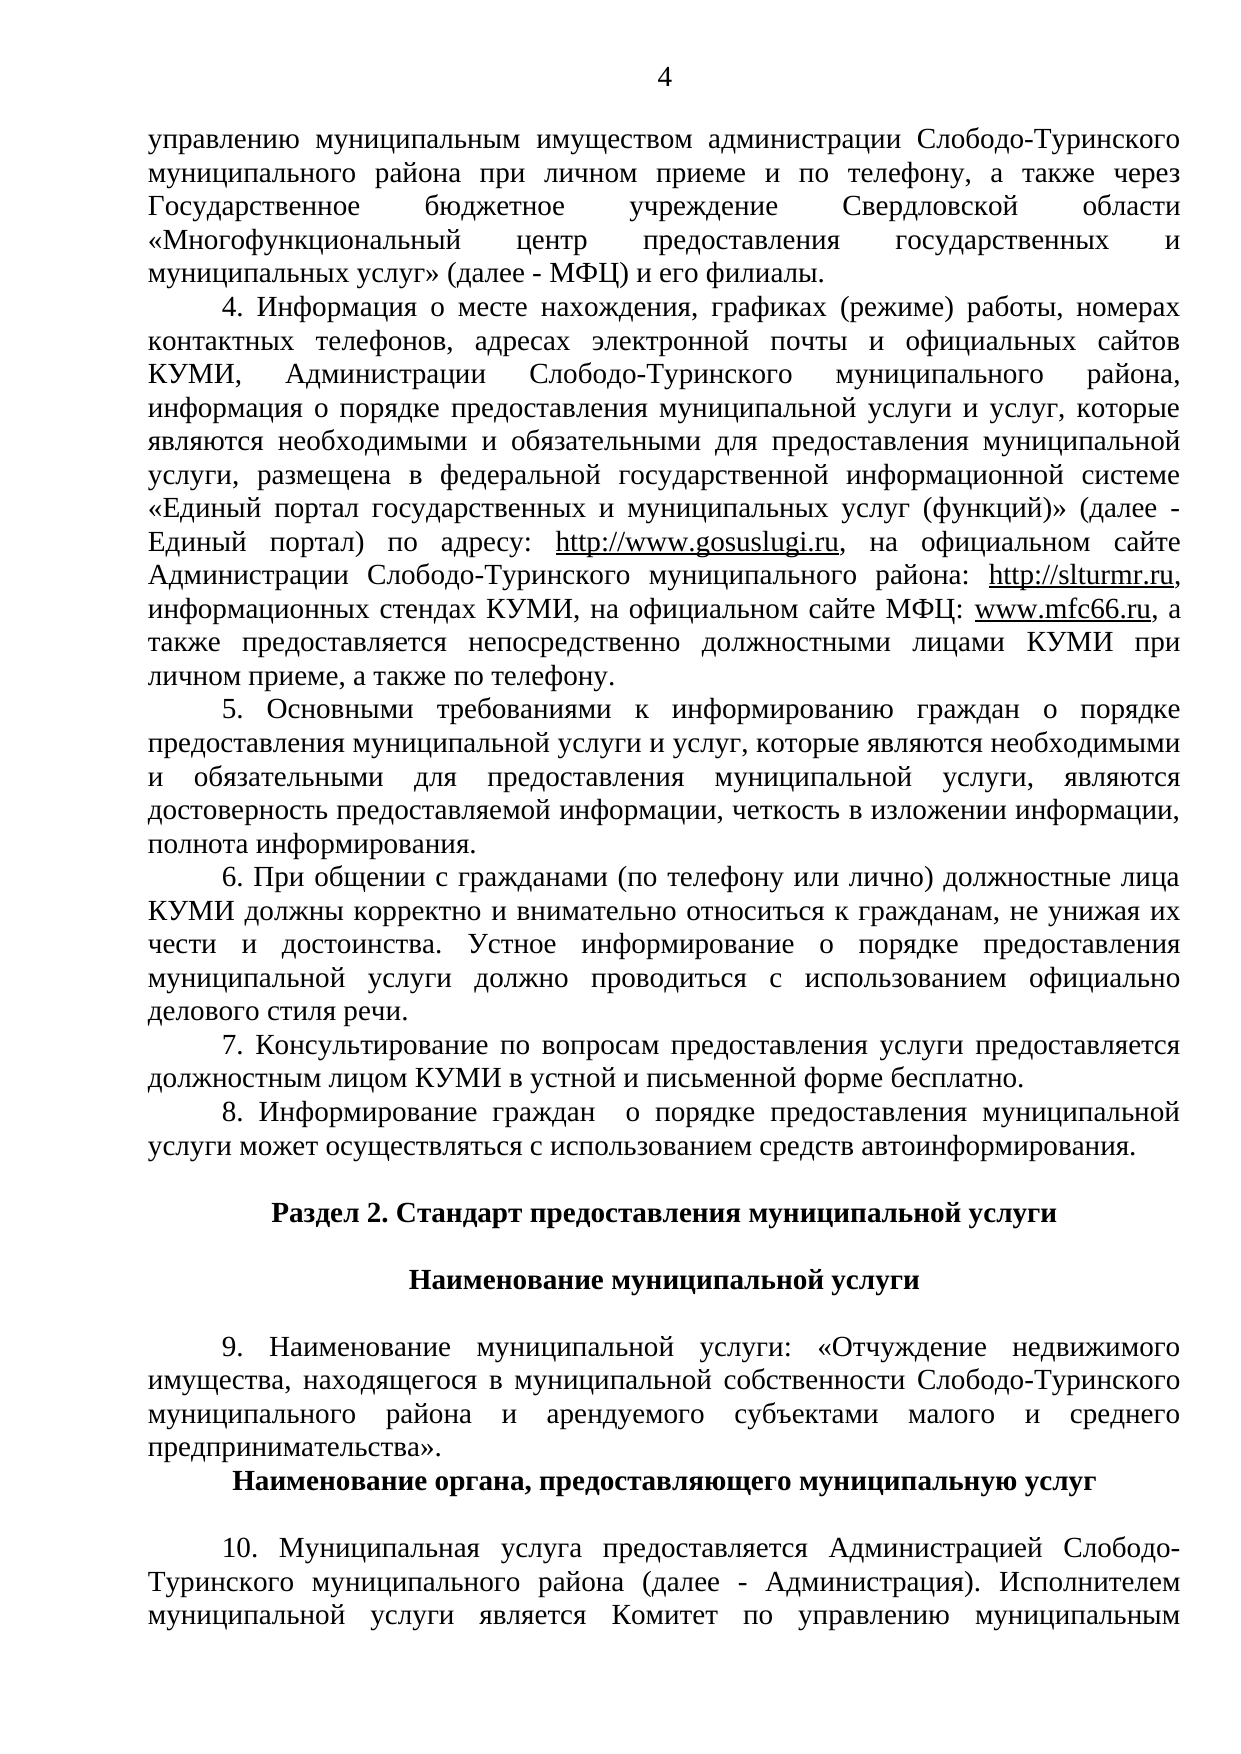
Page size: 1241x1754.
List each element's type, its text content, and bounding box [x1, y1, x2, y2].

text 7. Консультирование по вопросам предоставления услуги предоставляется должностным лицом КУМИ в устной и письменной форме бесплатно. [148, 1027, 1181, 1094]
text 8. Информирование граждан о порядке предоставления муниципальной услуги может осуществляться с использованием средств автоинформирования. [148, 1094, 1181, 1161]
text 4. Информация о месте нахождения, графиках (режиме) работы, номерах контактных телефонов, адресах электронной почты и официальных сайтов КУМИ, Администрации Слободо-Туринского муниципального района, информация о порядке предоставления муниципальной услуги и услуг, которые являются необходимыми и обязательными для предоставления муниципальной услуги, размещена в федеральной государственной информационной системе «Единый портал государственных и муниципальных услуг (функций)» (далее - Единый портал) по адресу: http://www.gosuslugi.ru, на официальном сайте Администрации Слободо-Туринского муниципального района: http://slturmr.ru, информационных стендах КУМИ, на официальном сайте МФЦ: www.mfc66.ru, а также предоставляется непосредственно должностными лицами КУМИ при личном приеме, а также по телефону. [148, 289, 1181, 692]
title Наименование муниципальной услуги [148, 1262, 1181, 1295]
text 5. Основными требованиями к информированию граждан о порядке предоставления муниципальной услуги и услуг, которые являются необходимыми и обязательными для предоставления муниципальной услуги, являются достоверность предоставляемой информации, четкость в изложении информации, полнота информирования. [148, 692, 1181, 859]
text 9. Наименование муниципальной услуги: «Отчуждение недвижимого имущества, находящегося в муниципальной собственности Слободо-Туринского муниципального района и арендуемого субъектами малого и среднего предпринимательства». [148, 1329, 1181, 1463]
title Раздел 2. Стандарт предоставления муниципальной услуги [148, 1195, 1181, 1228]
text 6. При общении с гражданами (по телефону или лично) должностные лица КУМИ должны корректно и внимательно относиться к гражданам, не унижая их чести и достоинства. Устное информирование о порядке предоставления муниципальной услуги должно проводиться с использованием официально делового стиля речи. [148, 859, 1181, 1027]
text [148, 121, 1181, 289]
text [148, 1530, 1181, 1631]
title Наименование органа, предоставляющего муниципальную услуг [148, 1463, 1181, 1497]
